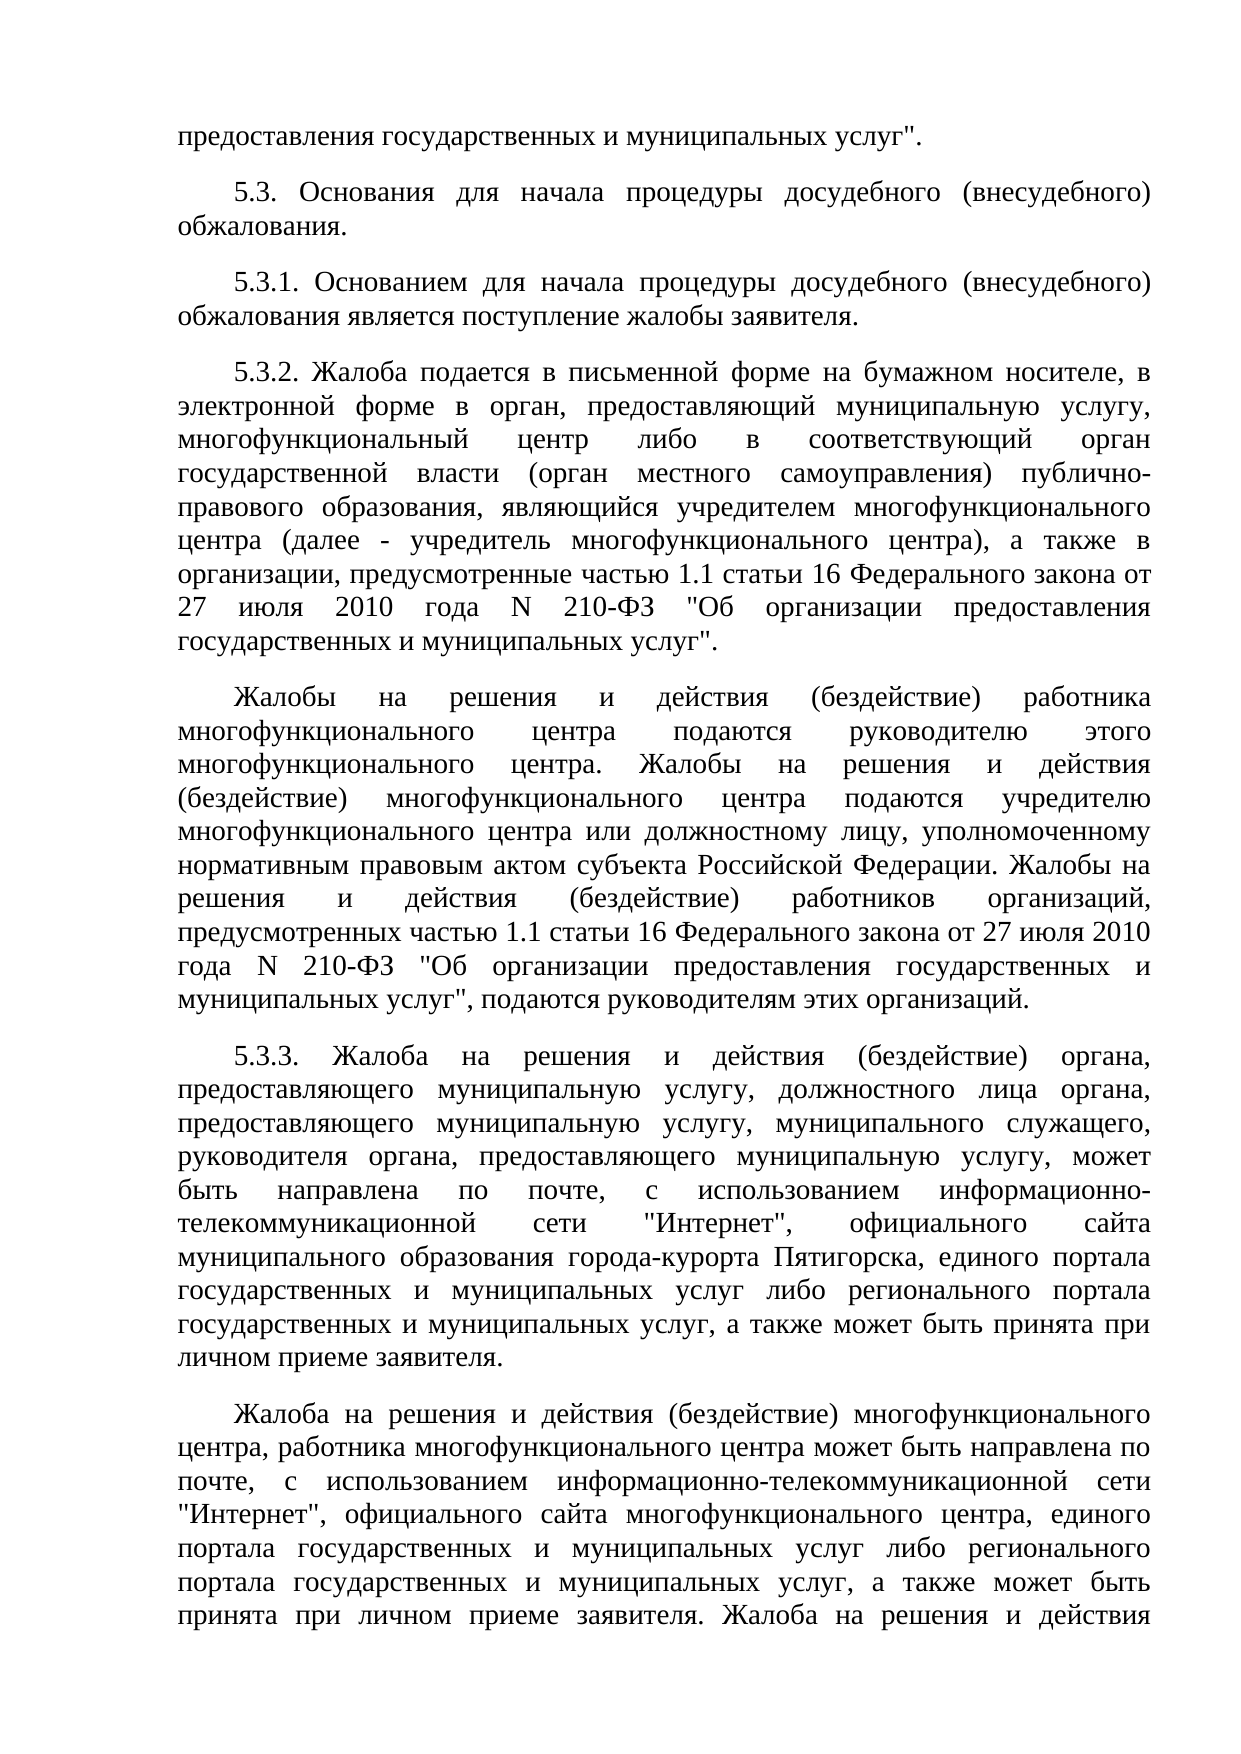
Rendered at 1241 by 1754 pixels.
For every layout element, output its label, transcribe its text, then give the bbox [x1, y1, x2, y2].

text 5.3. Основания для начала процедуры досудебного (внесудебного) обжалования. [177, 174, 1152, 242]
text 5.3.1. Основанием для начала процедуры досудебного (внесудебного) обжалования является поступление жалобы заявителя. [177, 264, 1152, 332]
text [177, 1396, 1152, 1631]
text Жалобы на решения и действия (бездействие) работника многофункционального центра подаются руководителю этого многофункционального центра. Жалобы на решения и действия (бездействие) многофункционального центра подаются учредителю многофункционального центра или должностному лицу, уполномоченному нормативным правовым актом субъекта Российской Федерации. Жалобы на решения и действия (бездействие) работников организаций, предусмотренных частью 1.1 статьи 16 Федерального закона от 27 июля 2010 года N 210-ФЗ "Об организации предоставления государственных и муниципальных услуг", подаются руководителям этих организаций. [177, 679, 1152, 1015]
text 5.3.3. Жалоба на решения и действия (бездействие) органа, предоставляющего муниципальную услугу, должностного лица органа, предоставляющего муниципальную услугу, муниципального служащего, руководителя органа, предоставляющего муниципальную услугу, может быть направлена по почте, с использованием информационно-телекоммуникационной сети "Интернет", официального сайта муниципального образования города-курорта Пятигорска, единого портала государственных и муниципальных услуг либо регионального портала государственных и муниципальных услуг, а также может быть принята при личном приеме заявителя. [177, 1038, 1152, 1373]
text 5.3.2. Жалоба подается в письменной форме на бумажном носителе, в электронной форме в орган, предоставляющий муниципальную услугу, многофункциональный центр либо в соответствующий орган государственной власти (орган местного самоуправления) публично-правового образования, являющийся учредителем многофункционального центра (далее - учредитель многофункционального центра), а также в организации, предусмотренные частью 1.1 статьи 16 Федерального закона от 27 июля 2010 года N 210-ФЗ "Об организации предоставления государственных и муниципальных услуг". [177, 354, 1152, 656]
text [177, 118, 1152, 152]
